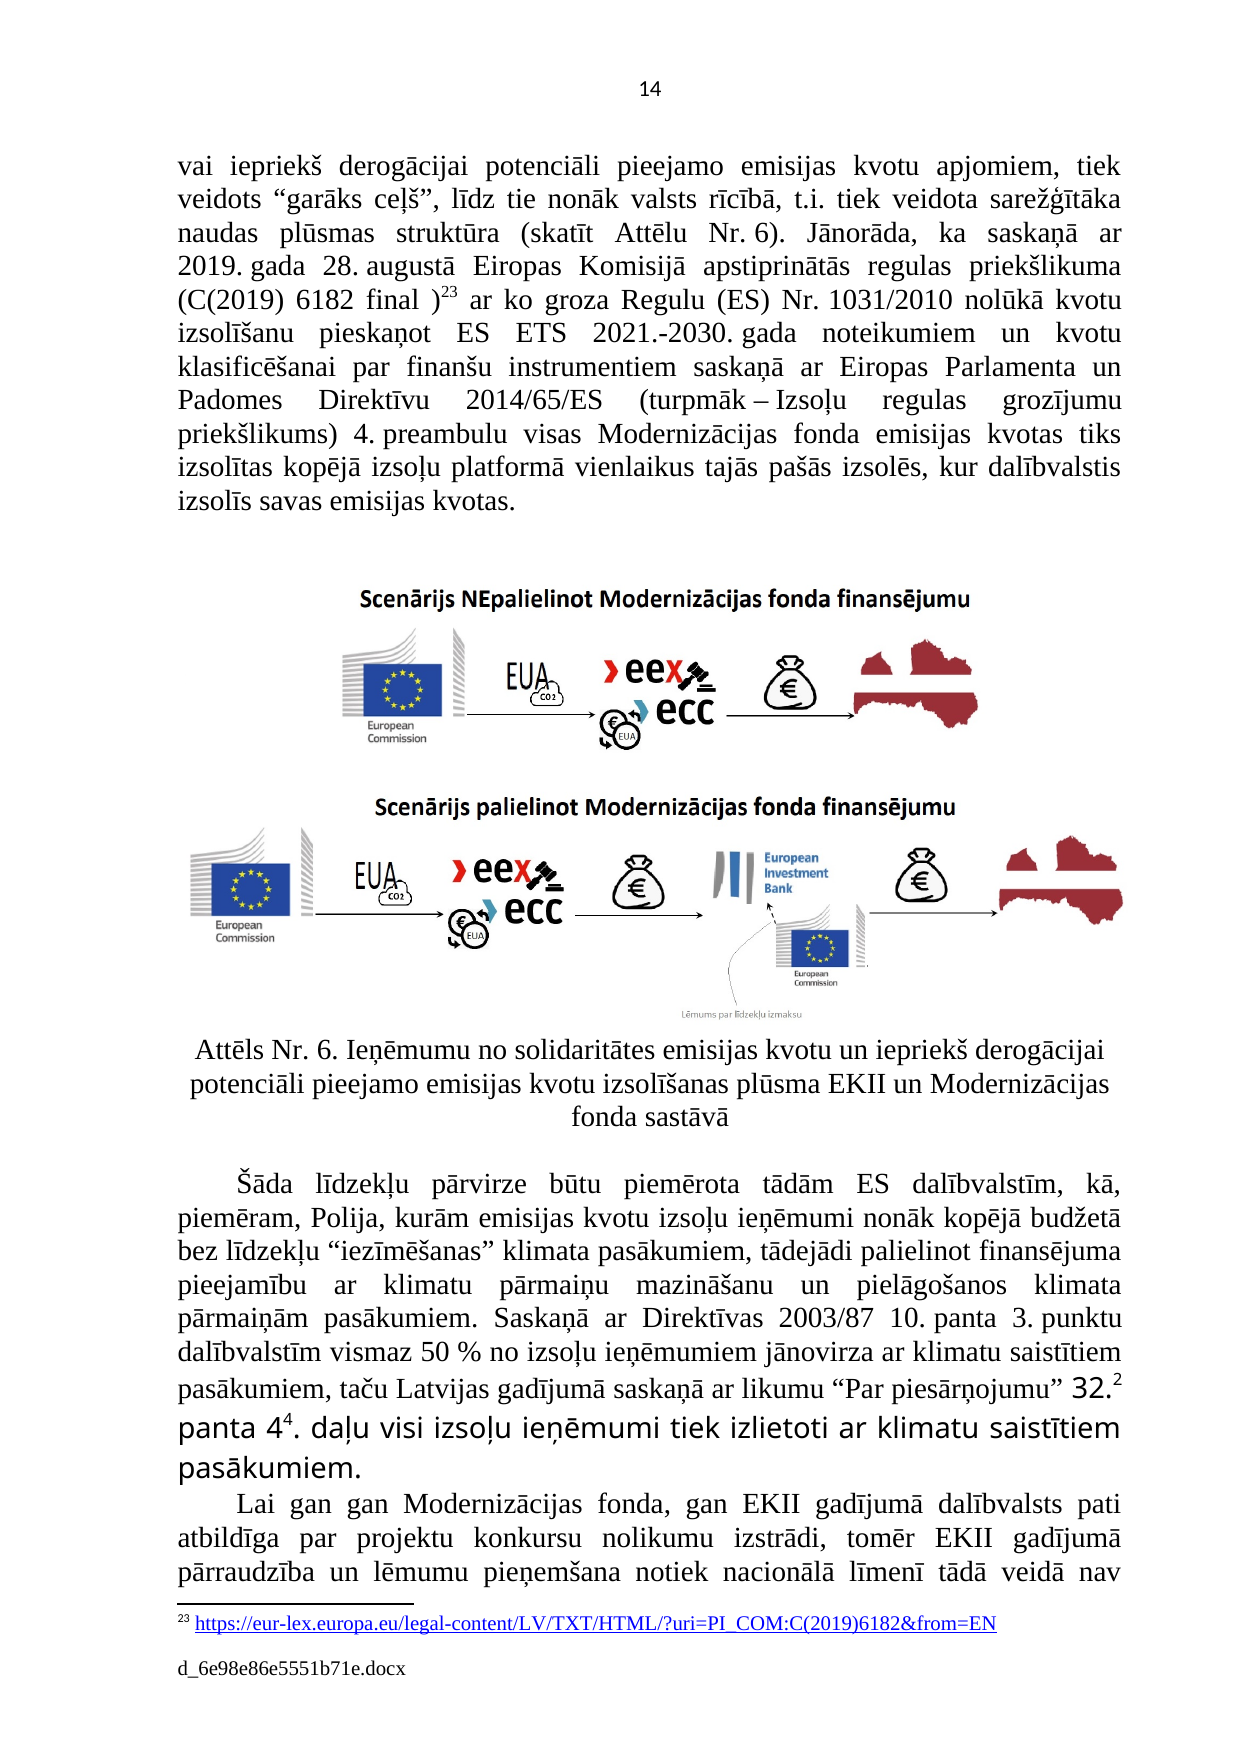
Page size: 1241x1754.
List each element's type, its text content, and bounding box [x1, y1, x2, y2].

text Attēls Nr. 6. Ieņēmumu no solidaritātes emisijas kvotu un iepriekš derogācijai potenciāli pieejamo emisijas kvotu izsolīšanas plūsma EKII un Modernizācijas fonda sastāvā [177, 1032, 1122, 1133]
text Šāda līdzekļu pārvirze būtu piemērota tādām ES dalībvalstīm, kā, piemēram, Polija, kurām emisijas kvotu izsoļu ieņēmumi nonāk kopējā budžetā bez līdzekļu “iezīmēšanas” klimata pasākumiem, tādejādi palielinot finansējuma pieejamību ar klimatu pārmaiņu mazināšanu un pielāgošanos klimata pārmaiņām pasākumiem. Saskaņā ar Direktīvas 2003/87 10. panta 3. punktu dalībvalstīm vismaz 50 % no izsoļu ieņēmumiem jānovirza ar klimatu saistītiem pasākumiem, taču Latvijas gadījumā saskaņā ar likumu “Par piesārņojumu” 32.2 panta 44. daļu visi izsoļu ieņēmumi tiek izlietoti ar klimatu saistītiem pasākumiem. [177, 1166, 1122, 1487]
picture [177, 550, 1139, 1032]
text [177, 148, 1122, 517]
